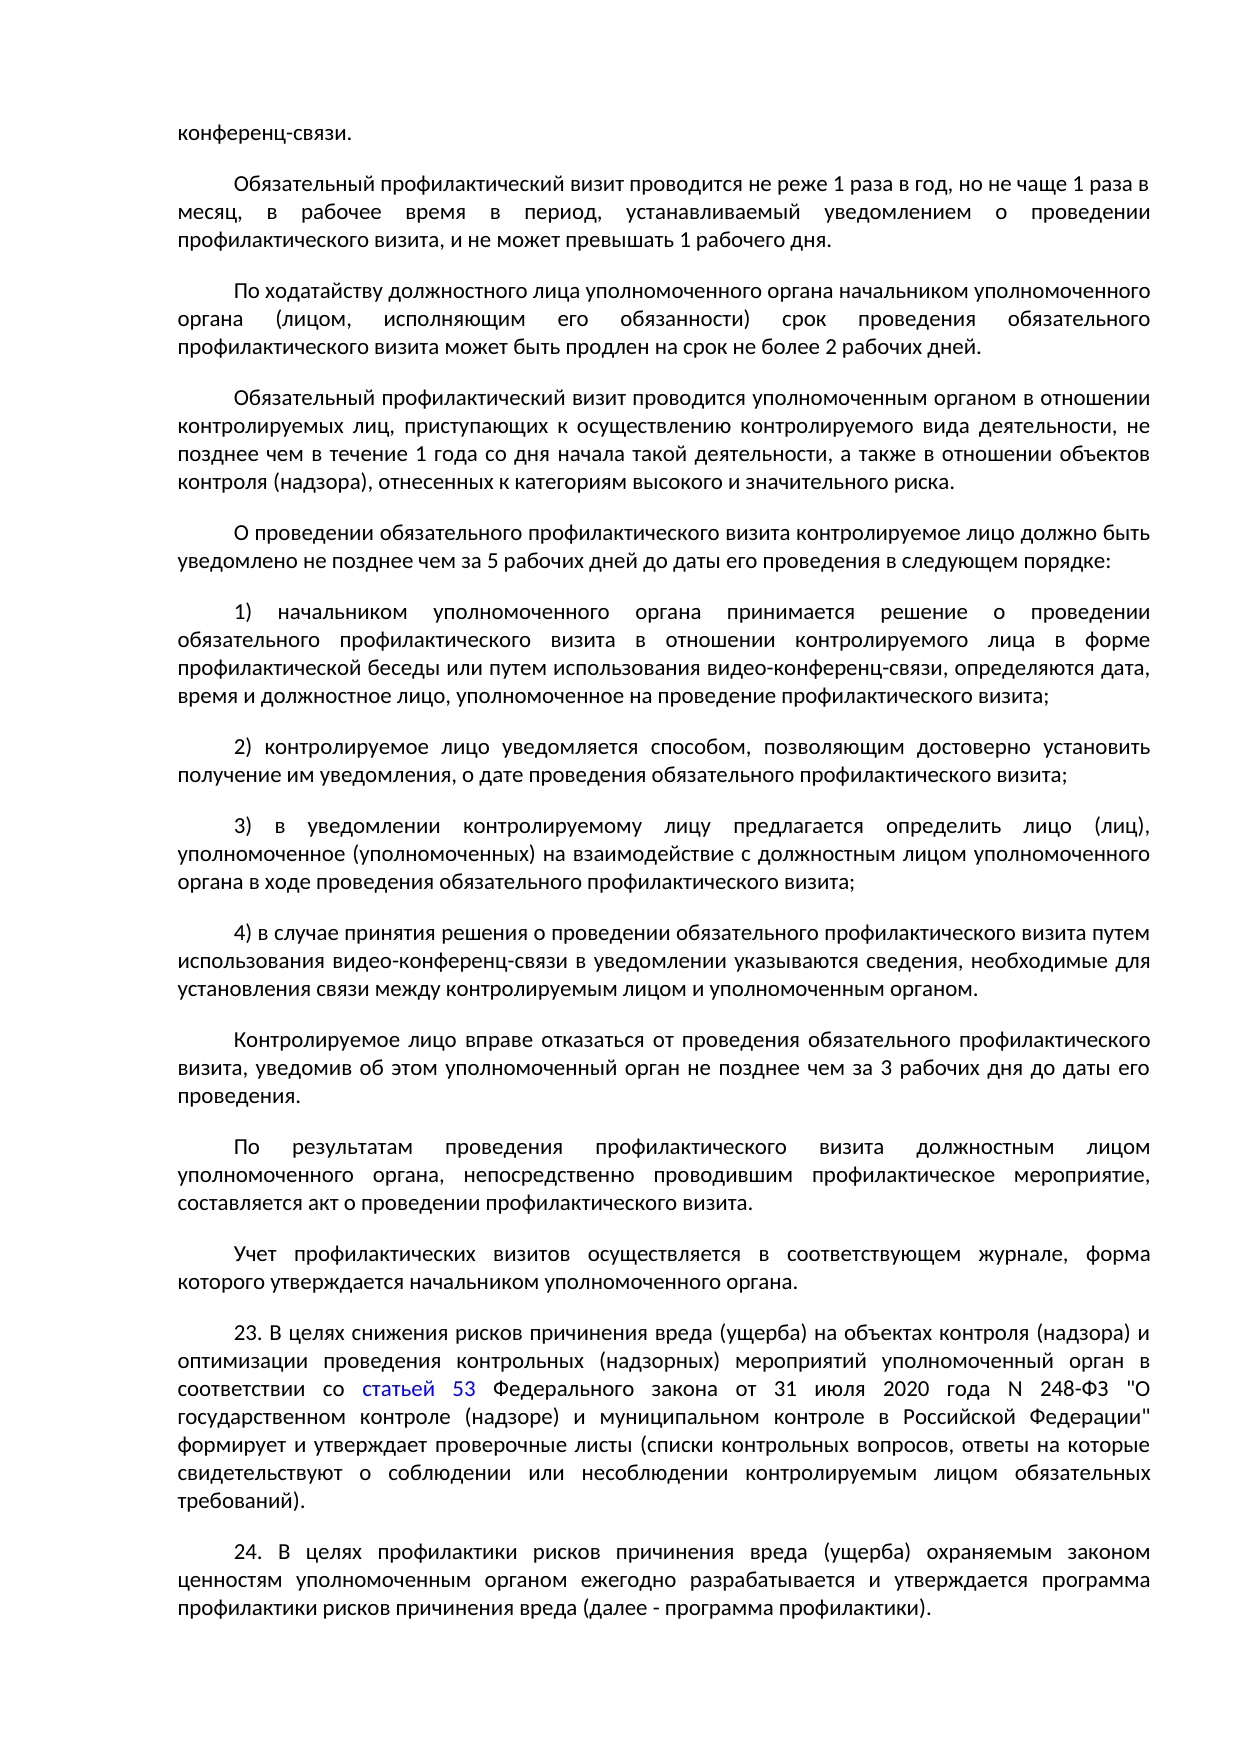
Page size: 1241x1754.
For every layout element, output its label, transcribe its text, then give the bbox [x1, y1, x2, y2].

text Учет профилактических визитов осуществляется в соответствующем журнале, форма которого утверждается начальником уполномоченного органа. [177, 1239, 1152, 1295]
text 3) в уведомлении контролируемому лицу предлагается определить лицо (лиц), уполномоченное (уполномоченных) на взаимодействие с должностным лицом уполномоченного органа в ходе проведения обязательного профилактического визита; [177, 811, 1152, 895]
text 1) начальником уполномоченного органа принимается решение о проведении обязательного профилактического визита в отношении контролируемого лица в форме профилактической беседы или путем использования видео-конференц-связи, определяются дата, время и должностное лицо, уполномоченное на проведение профилактического визита; [177, 597, 1152, 709]
text Обязательный профилактический визит проводится не реже 1 раза в год, но не чаще 1 раза в месяц, в рабочее время в период, устанавливаемый уведомлением о проведении профилактического визита, и не может превышать 1 рабочего дня. [177, 169, 1152, 253]
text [177, 118, 1152, 146]
text Контролируемое лицо вправе отказаться от проведения обязательного профилактического визита, уведомив об этом уполномоченный орган не позднее чем за 3 рабочих дня до даты его проведения. [177, 1025, 1152, 1109]
text 24. В целях профилактики рисков причинения вреда (ущерба) охраняемым законом ценностям уполномоченным органом ежегодно разрабатывается и утверждается программа профилактики рисков причинения вреда (далее - программа профилактики). [177, 1537, 1152, 1621]
text 2) контролируемое лицо уведомляется способом, позволяющим достоверно установить получение им уведомления, о дате проведения обязательного профилактического визита; [177, 732, 1152, 788]
text По ходатайству должностного лица уполномоченного органа начальником уполномоченного органа (лицом, исполняющим его обязанности) срок проведения обязательного профилактического визита может быть продлен на срок не более 2 рабочих дней. [177, 276, 1152, 360]
text О проведении обязательного профилактического визита контролируемое лицо должно быть уведомлено не позднее чем за 5 рабочих дней до даты его проведения в следующем порядке: [177, 518, 1152, 574]
text Обязательный профилактический визит проводится уполномоченным органом в отношении контролируемых лиц, приступающих к осуществлению контролируемого вида деятельности, не позднее чем в течение 1 года со дня начала такой деятельности, а также в отношении объектов контроля (надзора), отнесенных к категориям высокого и значительного риска. [177, 383, 1152, 495]
text 4) в случае принятия решения о проведении обязательного профилактического визита путем использования видео-конференц-связи в уведомлении указываются сведения, необходимые для установления связи между контролируемым лицом и уполномоченным органом. [177, 918, 1152, 1002]
text 23. В целях снижения рисков причинения вреда (ущерба) на объектах контроля (надзора) и оптимизации проведения контрольных (надзорных) мероприятий уполномоченный орган в соответствии со статьей 53 Федерального закона от 31 июля 2020 года N 248-ФЗ "О государственном контроле (надзоре) и муниципальном контроле в Российской Федерации" формирует и утверждает проверочные листы (списки контрольных вопросов, ответы на которые свидетельствуют о соблюдении или несоблюдении контролируемым лицом обязательных требований). [177, 1318, 1152, 1514]
text По результатам проведения профилактического визита должностным лицом уполномоченного органа, непосредственно проводившим профилактическое мероприятие, составляется акт о проведении профилактического визита. [177, 1132, 1152, 1216]
